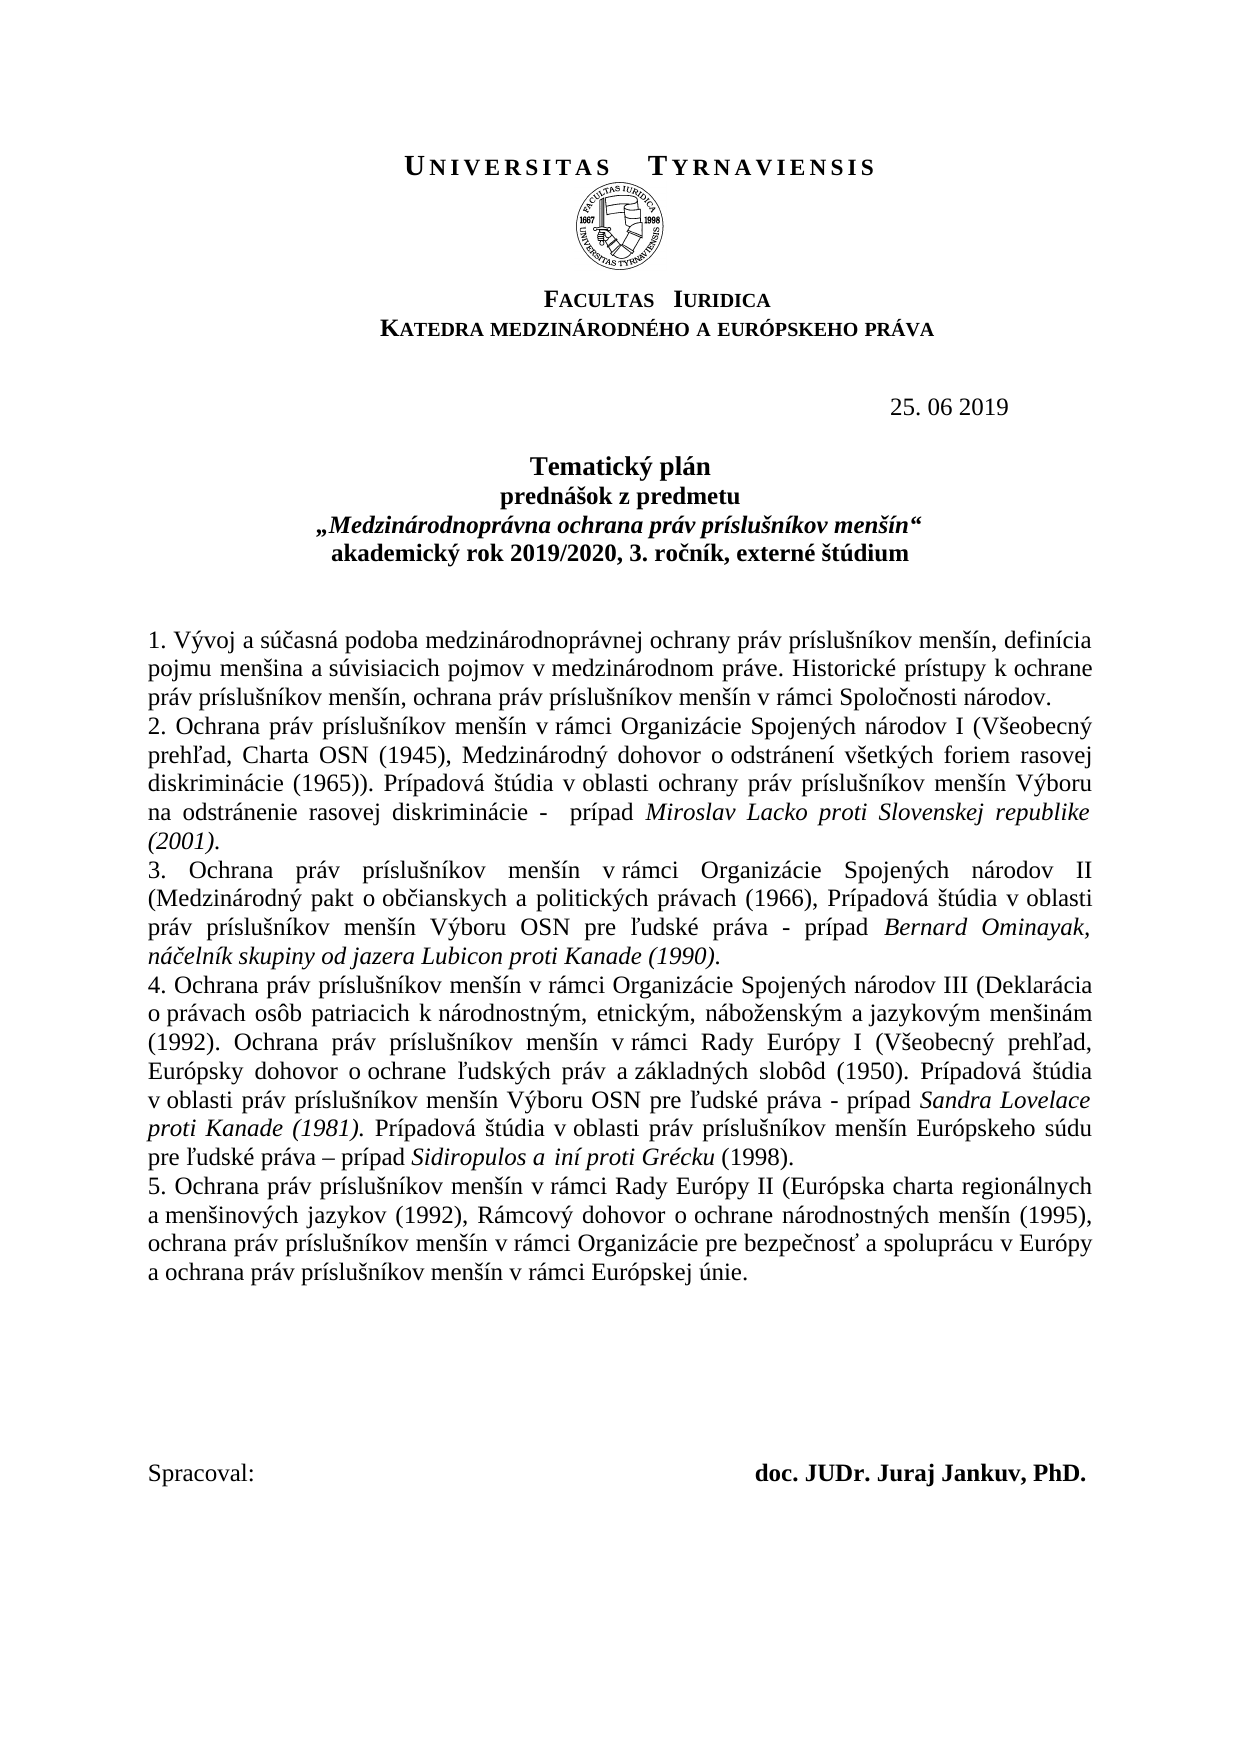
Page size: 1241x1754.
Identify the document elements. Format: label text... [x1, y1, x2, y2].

text Katedra medzinárodného a európskeho práva [148, 313, 1093, 342]
text 5. Ochrana práv príslušníkov menšín v rámci Rady Európy II (Európska charta regionálnych a menšinových jazykov (1992), Rámcový dohovor o ochrane národnostných menšín (1995), ochrana práv príslušníkov menšín v rámci Organizácie pre bezpečnosť a spoluprácu v Európy a ochrana práv príslušníkov menšín v rámci Európskej únie. [148, 1171, 1093, 1286]
text Tematický plán [148, 450, 1093, 481]
text Spracoval: doc. JUDr. Juraj Jankuv, PhD. [148, 1458, 1093, 1487]
picture [573, 181, 667, 271]
text akademický rok 2019/2020, 3. ročník, externé štúdium [148, 538, 1093, 567]
text prednášok z predmetu [148, 481, 1093, 510]
text 3. Ochrana práv príslušníkov menšín v rámci Organizácie Spojených národov II (Medzinárodný pakt o občianskych a politických právach (1966), Prípadová štúdia v oblasti práv príslušníkov menšín Výboru OSN pre ľudské práva - prípad Bernard Ominayak, náčelník skupiny od jazera Lubicon proti Kanade (1990). [148, 855, 1093, 970]
text Facultas Iuridica [148, 284, 1093, 313]
text 2. Ochrana práv príslušníkov menšín v rámci Organizácie Spojených národov I (Všeobecný prehľad, Charta OSN (1945), Medzinárodný dohovor o odstránení všetkých foriem rasovej diskriminácie (1965)). Prípadová štúdia v oblasti ochrany práv príslušníkov menšín Výboru na odstránenie rasovej diskriminácie - prípad Miroslav Lacko proti Slovenskej republike (2001). [148, 711, 1093, 855]
text 25. 06 2019 [148, 392, 1093, 421]
text „Medzinárodnoprávna ochrana práv príslušníkov menšín“ [148, 510, 1093, 538]
text 1. Vývoj a súčasná podoba medzinárodnoprávnej ochrany práv príslušníkov menšín, definícia pojmu menšina a súvisiacich pojmov v medzinárodnom práve. Historické prístupy k ochrane práv príslušníkov menšín, ochrana práv príslušníkov menšín v rámci Spoločnosti národov. [148, 625, 1093, 711]
subtitle Universitas Tyrnaviensis [185, 148, 1093, 181]
text 4. Ochrana práv príslušníkov menšín v rámci Organizácie Spojených národov III (Deklarácia o právach osôb patriacich k národnostným, etnickým, náboženským a jazykovým menšinám (1992). Ochrana práv príslušníkov menšín v rámci Rady Európy I (Všeobecný prehľad, Európsky dohovor o ochrane ľudských práv a základných slobôd (1950). Prípadová štúdia v oblasti práv príslušníkov menšín Výboru OSN pre ľudské práva - prípad Sandra Lovelace proti Kanade (1981). Prípadová štúdia v oblasti práv príslušníkov menšín Európskeho súdu pre ľudské práva – prípad Sidiropulos a iní proti Grécku (1998). [148, 970, 1093, 1171]
